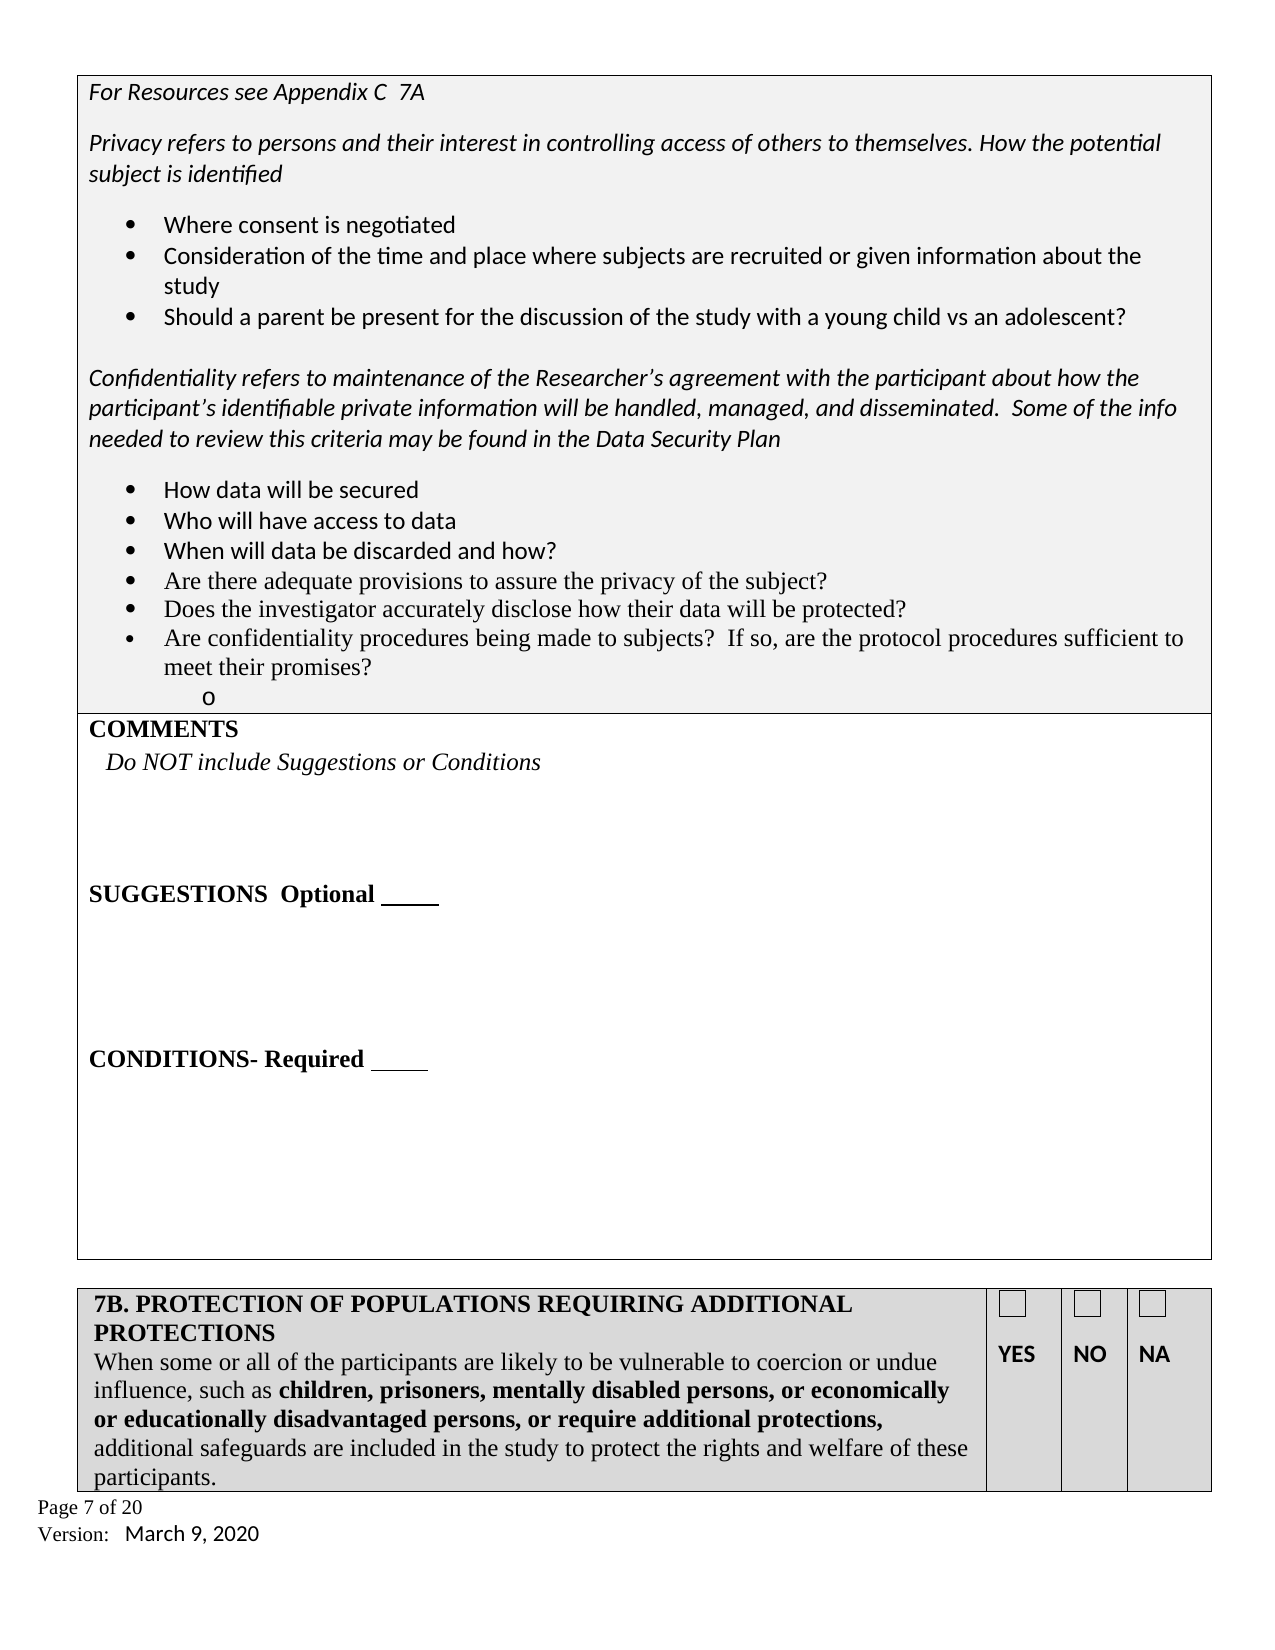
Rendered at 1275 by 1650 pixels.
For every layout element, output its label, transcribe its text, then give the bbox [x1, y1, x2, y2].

table_header NO [1062, 1289, 1127, 1491]
table_cell COMMENTS Do NOT include Suggestions or Conditions SUGGESTIONS Optional CONDITIONS- Required [78, 714, 1211, 1258]
table_header NA [1128, 1289, 1211, 1491]
table_header YES [987, 1289, 1061, 1491]
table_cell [78, 76, 1211, 713]
table_header 7B. PROTECTION OF POPULATIONS REQUIRING ADDITIONAL PROTECTIONS When some or all of the participants are likely to be vulnerable to coercion or undue influence, such as children, prisoners, mentally disabled persons, or economically or educationally disadvantaged persons, or require additional protections, additional safeguards are included in the study to protect the rights and welfare of these participants. [78, 1289, 986, 1491]
